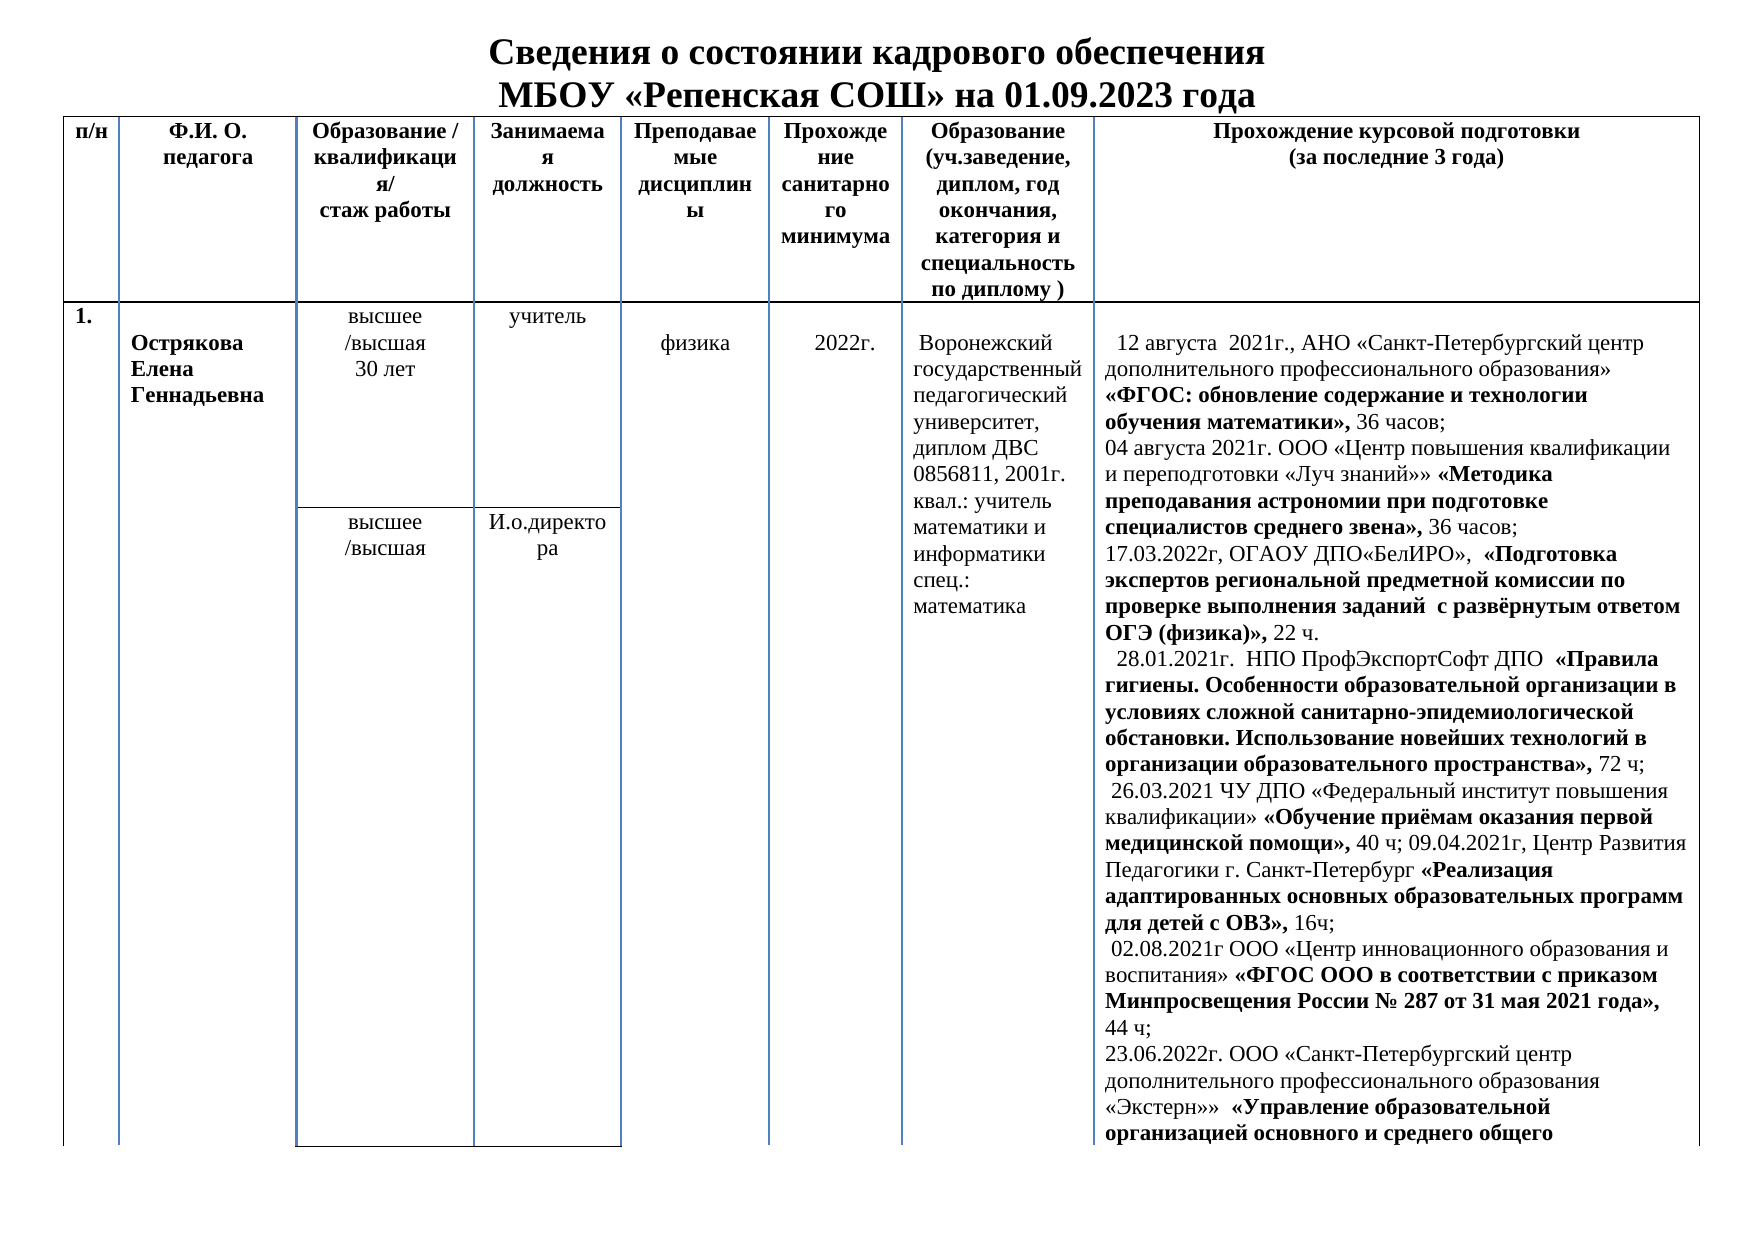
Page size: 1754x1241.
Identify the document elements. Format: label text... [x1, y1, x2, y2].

text МБОУ «Репенская СОШ» на 01.09.2023 года [75, 73, 1679, 116]
table_header Преподаваемые дисциплины [622, 117, 768, 301]
table_cell Воронежский государственный педагогический университет, диплом ДВС 0856811, 2001г. квал.: учитель математики и информатики спец.: математика [902, 303, 1094, 1146]
table_cell Острякова Елена Геннадьевна [119, 303, 295, 1146]
table_header Образование / квалификация/ стаж работы [298, 117, 473, 301]
table_header Ф.И. О. педагога [120, 117, 295, 301]
table_cell высшее /высшая 30 лет [298, 303, 473, 507]
table_header Прохождение санитарного минимума [770, 117, 901, 301]
text Сведения о состоянии кадрового обеспечения [75, 29, 1679, 73]
table_cell физика [622, 303, 769, 1146]
table_cell 12 августа 2021г., АНО «Санкт-Петербургский центр дополнительного профессионального образования» «ФГОС: обновление содержание и технологии обучения математики», 36 часов; 04 августа 2021г. ООО «Центр повышения квалификации и переподготовки «Луч знаний»» «Методика преподавания астрономии при подготовке специалистов среднего звена», 36 часов; 17.03.2022г, ОГАОУ ДПО«БелИРО», «Подготовка экспертов региональной предметной комиссии по проверке выполнения заданий с развёрнутым ответом ОГЭ (физика)», 22 ч. 28.01.2021г. НПО ПрофЭкспортСофт ДПО «Правила гигиены. Особенности образовательной организации в условиях сложной санитарно-эпидемиологической обстановки. Использование новейших технологий в организации образовательного пространства», 72 ч; 26.03.2021 ЧУ ДПО «Федеральный институт повышения квалификации» «Обучение приёмам оказания первой медицинской помощи», 40 ч; 09.04.2021г, Центр Развития Педагогики г. Санкт-Петербург «Реализация адаптированных основных образовательных программ для детей с ОВЗ», 16ч; 02.08.2021г ООО «Центр инновационного образования и воспитания» «ФГОС ООО в соответствии с приказом Минпросвещения России № 287 от 31 мая 2021 года», 44 ч; 23.06.2022г. ООО «Санкт-Петербургский центр дополнительного профессионального образования «Экстерн»» «Управление образовательной организацией основного и среднего общего образования», 72ч; 04.08.2022г. ООО «Санкт-Петербургский центр дополнительного профессионального образования «Экстерн»» «Теория и методика преподавания физики в условиях реализации обновлённых ФГОС ОО», 72ч. 03.2023 г. ООО «Результат» «Управление государственными и муниципальными закупками», 112ч. 5.04.2022г, ООО «Федерация развития образования» «Классное руководство и организация воспитательной, образовательной, просветительской работы в рамках Года культурного наследия народов России», 144 ч. 14.04.2023г.,ОГАОУ ДПО «БелИРО» «Реализация требований обновленных ФГОС ООО, ФГОС СОО в работе учителя», 36 часов. 8.06.2023г., ООО «Санкт-Петербургский центр дополнительного профессионального образования «Экстерн», «Управление образовательной организацией основного общего и среднего общего образования», 72 часа 2022г., ФГАОУДПО «Академия реализации государственной политики и профессионального развития работников образования Министерства просвещения РФ», 2022г, «Использование современного учебного оборудования в центрах образования естественно-научной и технологической направленностей «Точка роста», 36 часов 4.09.2023г., ООО «Санкт-Петербургский центр дополнительного профессионального образования «Экстерн», «Менеджмент в образовании», 360 часов [1094, 303, 1699, 1146]
table_cell учитель [475, 303, 620, 507]
table_cell 2022г. [769, 303, 902, 1146]
table_cell И.о.директора [475, 508, 620, 1146]
table_header Образование (уч.заведение, диплом, год окончания, категория и специальность по диплому ) [903, 117, 1093, 301]
table_header Прохождение курсовой подготовки (за последние 3 года) [1095, 117, 1699, 301]
table_cell высшее /высшая [298, 508, 473, 1146]
table_cell 1. [64, 303, 119, 1146]
table_header Занимаемая должность [475, 117, 620, 301]
table_header п/н [64, 117, 118, 301]
